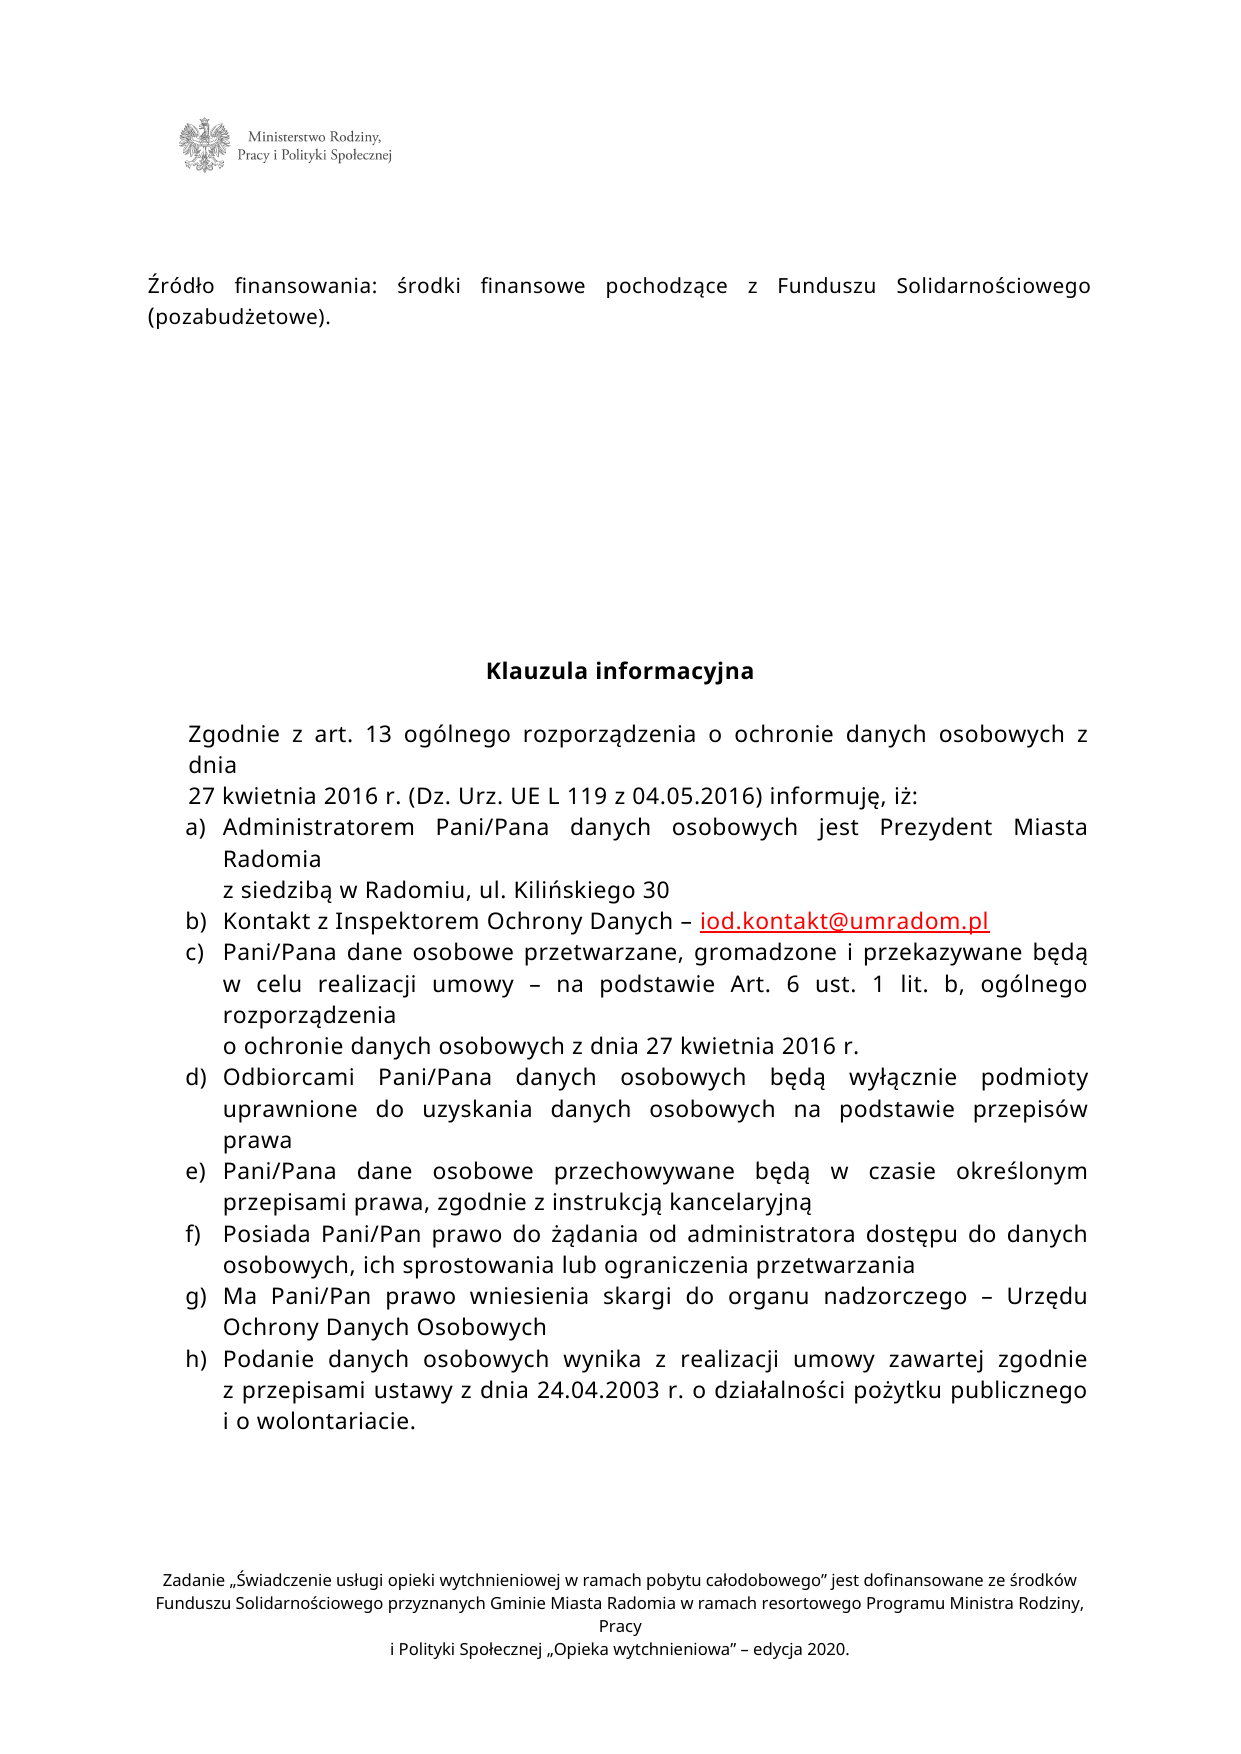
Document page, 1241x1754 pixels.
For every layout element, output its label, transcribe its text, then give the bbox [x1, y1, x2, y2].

picture [147, 73, 434, 215]
list Pani/Pana dane osobowe przetwarzane, gromadzone i przekazywane będą w celu realizacji umowy – na podstawie Art. 6 ust. 1 lit. b, ogólnego rozporządzenia o ochronie danych osobowych z dnia 27 kwietnia 2016 r. [185, 936, 1090, 1061]
list Odbiorcami Pani/Pana danych osobowych będą wyłącznie podmioty uprawnione do uzyskania danych osobowych na podstawie przepisów prawa [185, 1061, 1090, 1155]
text Źródło finansowania: środki finansowe pochodzące z Funduszu Solidarnościowego (pozabudżetowe). [148, 271, 1093, 331]
list Pani/Pana dane osobowe przechowywane będą w czasie określonym przepisami prawa, zgodnie z instrukcją kancelaryjną [185, 1155, 1090, 1217]
list Kontakt z Inspektorem Ochrony Danych – iod.kontakt@umradom.pl [185, 905, 1090, 936]
list Ma Pani/Pan prawo wniesienia skargi do organu nadzorczego – Urzędu Ochrony Danych Osobowych [185, 1280, 1090, 1342]
list Podanie danych osobowych wynika z realizacji umowy zawartej zgodnie z przepisami ustawy z dnia 24.04.2003 r. o działalności pożytku publicznego i o wolontariacie. [185, 1342, 1090, 1436]
list Zgodnie z art. 13 ogólnego rozporządzenia o ochronie danych osobowych z dnia 27 kwietnia 2016 r. (Dz. Urz. UE L 119 z 04.05.2016) informuję, iż: [188, 717, 1090, 811]
text Klauzula informacyjna [151, 655, 1090, 686]
list Administratorem Pani/Pana danych osobowych jest Prezydent Miasta Radomia z siedzibą w Radomiu, ul. Kilińskiego 30 [185, 811, 1090, 905]
list Posiada Pani/Pan prawo do żądania od administratora dostępu do danych osobowych, ich sprostowania lub ograniczenia przetwarzania [185, 1217, 1090, 1280]
